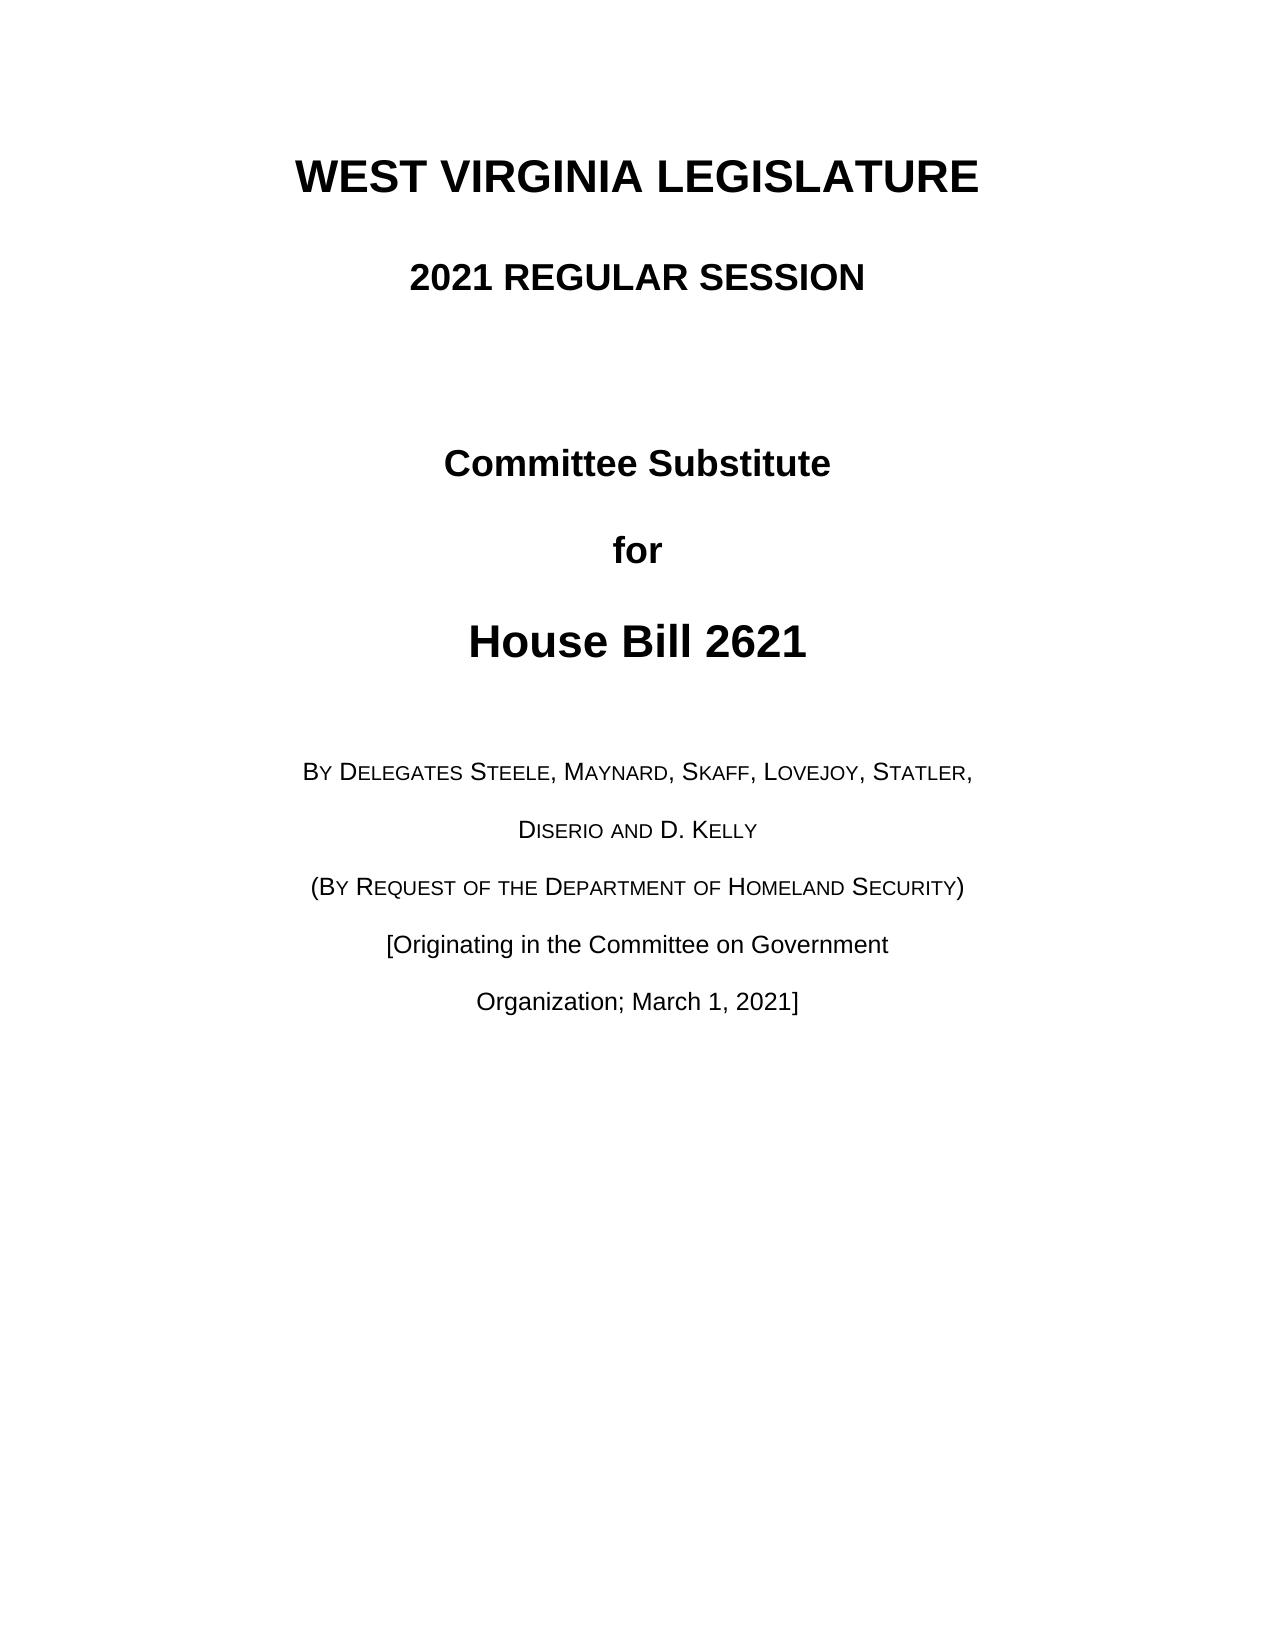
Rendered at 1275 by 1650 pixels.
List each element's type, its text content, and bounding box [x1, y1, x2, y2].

title WEST virginia legislature [150, 150, 1125, 203]
text [] [337, 929, 937, 1016]
title 2021 regular session [150, 255, 1125, 298]
text By Delegates Steele, Maynard, Skaff, Lovejoy, Statler, Diserio and D. Kelly (By Request of the Department of Homeland Security) [300, 757, 975, 901]
text Bill [150, 614, 1125, 667]
title for [150, 528, 1125, 571]
